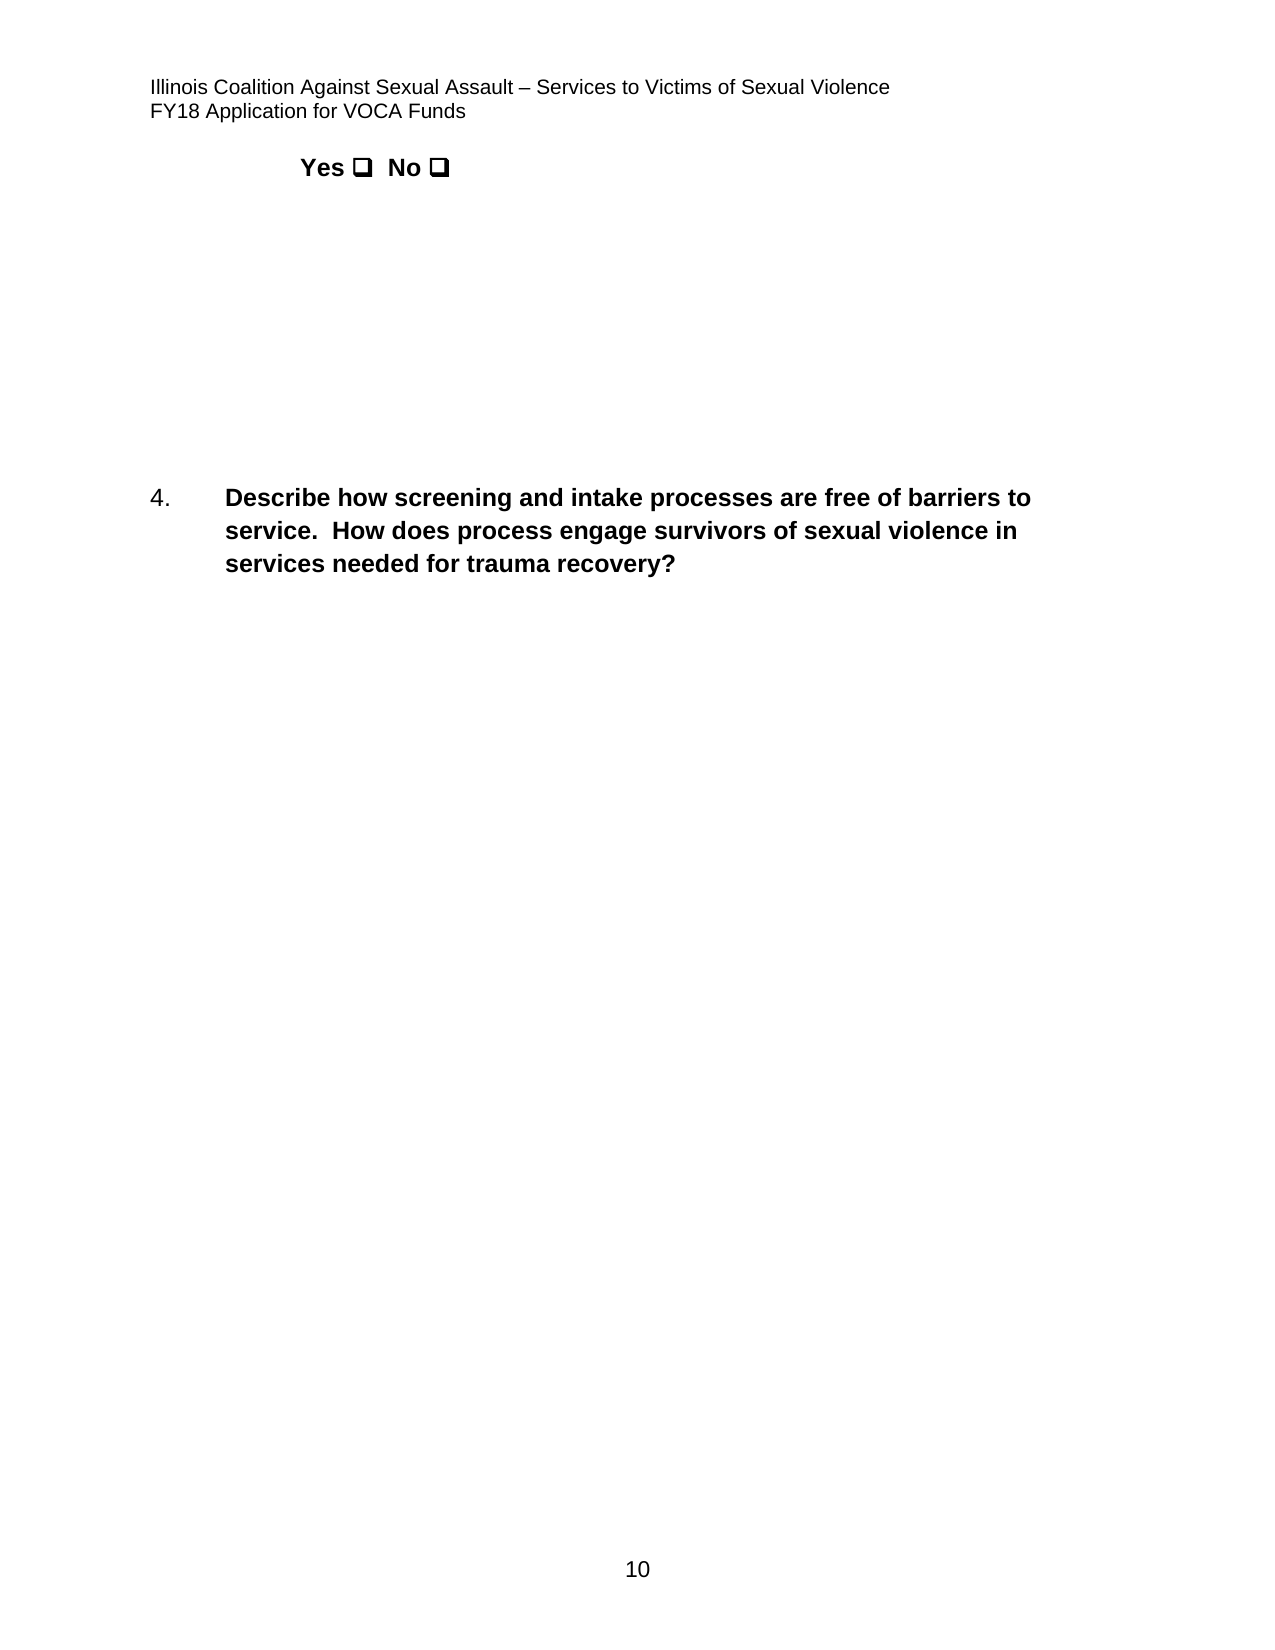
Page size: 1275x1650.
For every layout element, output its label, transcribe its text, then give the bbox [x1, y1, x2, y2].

text Yes No [300, 153, 1125, 182]
text 4. Describe how screening and intake processes are free of barriers to service. How does process engage survivors of sexual violence in services needed for trauma recovery? [150, 483, 1125, 578]
